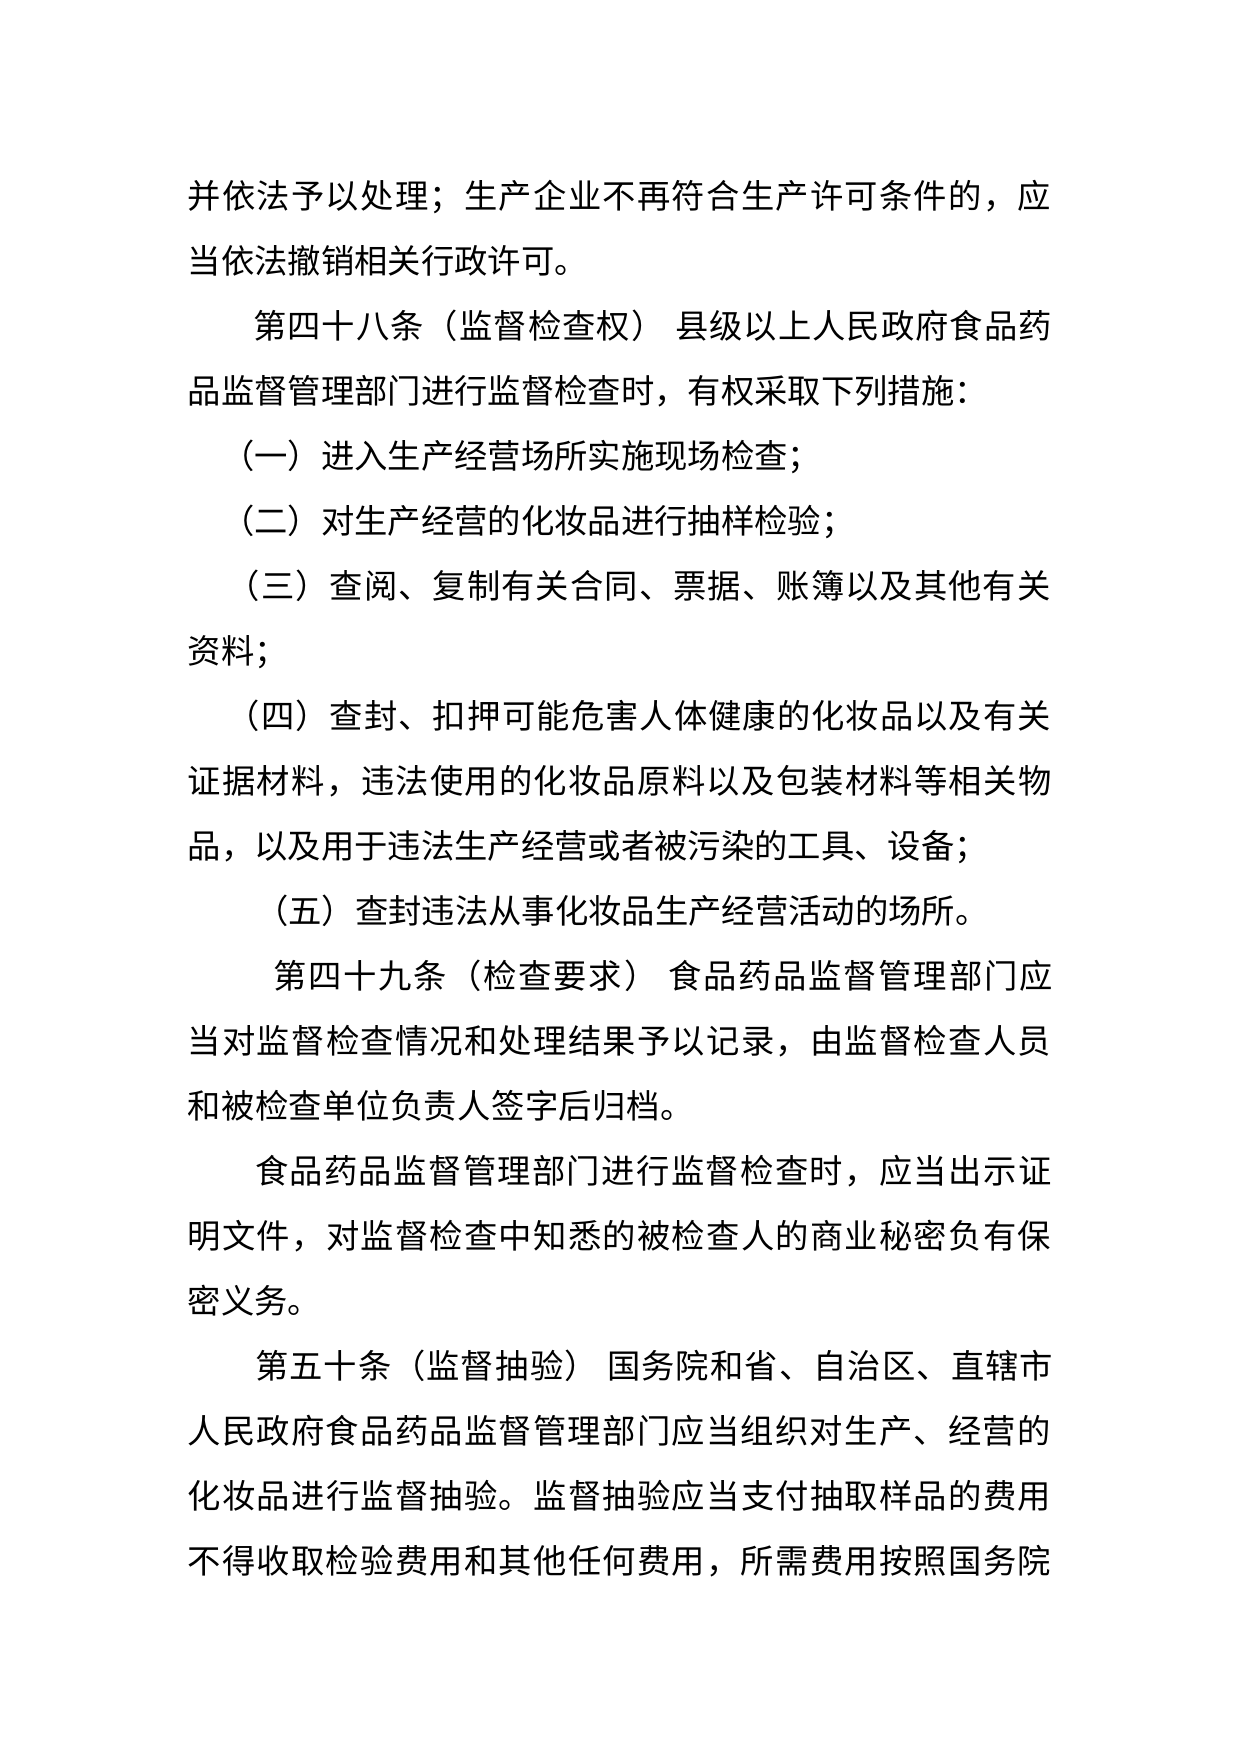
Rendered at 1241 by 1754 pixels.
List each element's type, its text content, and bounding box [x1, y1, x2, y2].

text 第四十八条（监督检查权） 县级以上人民政府食品药品监督管理部门进行监督检查时，有权采取下列措施： [187, 292, 1053, 422]
text 第四十九条（检查要求） 食品药品监督管理部门应当对监督检查情况和处理结果予以记录，由监督检查人员和被检查单位负责人签字后归档。 [187, 942, 1053, 1137]
text （五）查封违法从事化妆品生产经营活动的场所。 [187, 877, 1053, 942]
text （三）查阅、复制有关合同、票据、账簿以及其他有关资料； [187, 552, 1053, 682]
text 食品药品监督管理部门进行监督检查时，应当出示证明文件，对监督检查中知悉的被检查人的商业秘密负有保密义务。 [187, 1137, 1053, 1332]
text （一）进入生产经营场所实施现场检查； [187, 422, 1053, 487]
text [187, 1332, 1053, 1592]
text （四）查封、扣押可能危害人体健康的化妆品以及有关证据材料，违法使用的化妆品原料以及包装材料等相关物品，以及用于违法生产经营或者被污染的工具、设备； [187, 682, 1053, 877]
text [187, 162, 1053, 292]
text （二）对生产经营的化妆品进行抽样检验； [187, 487, 1053, 552]
